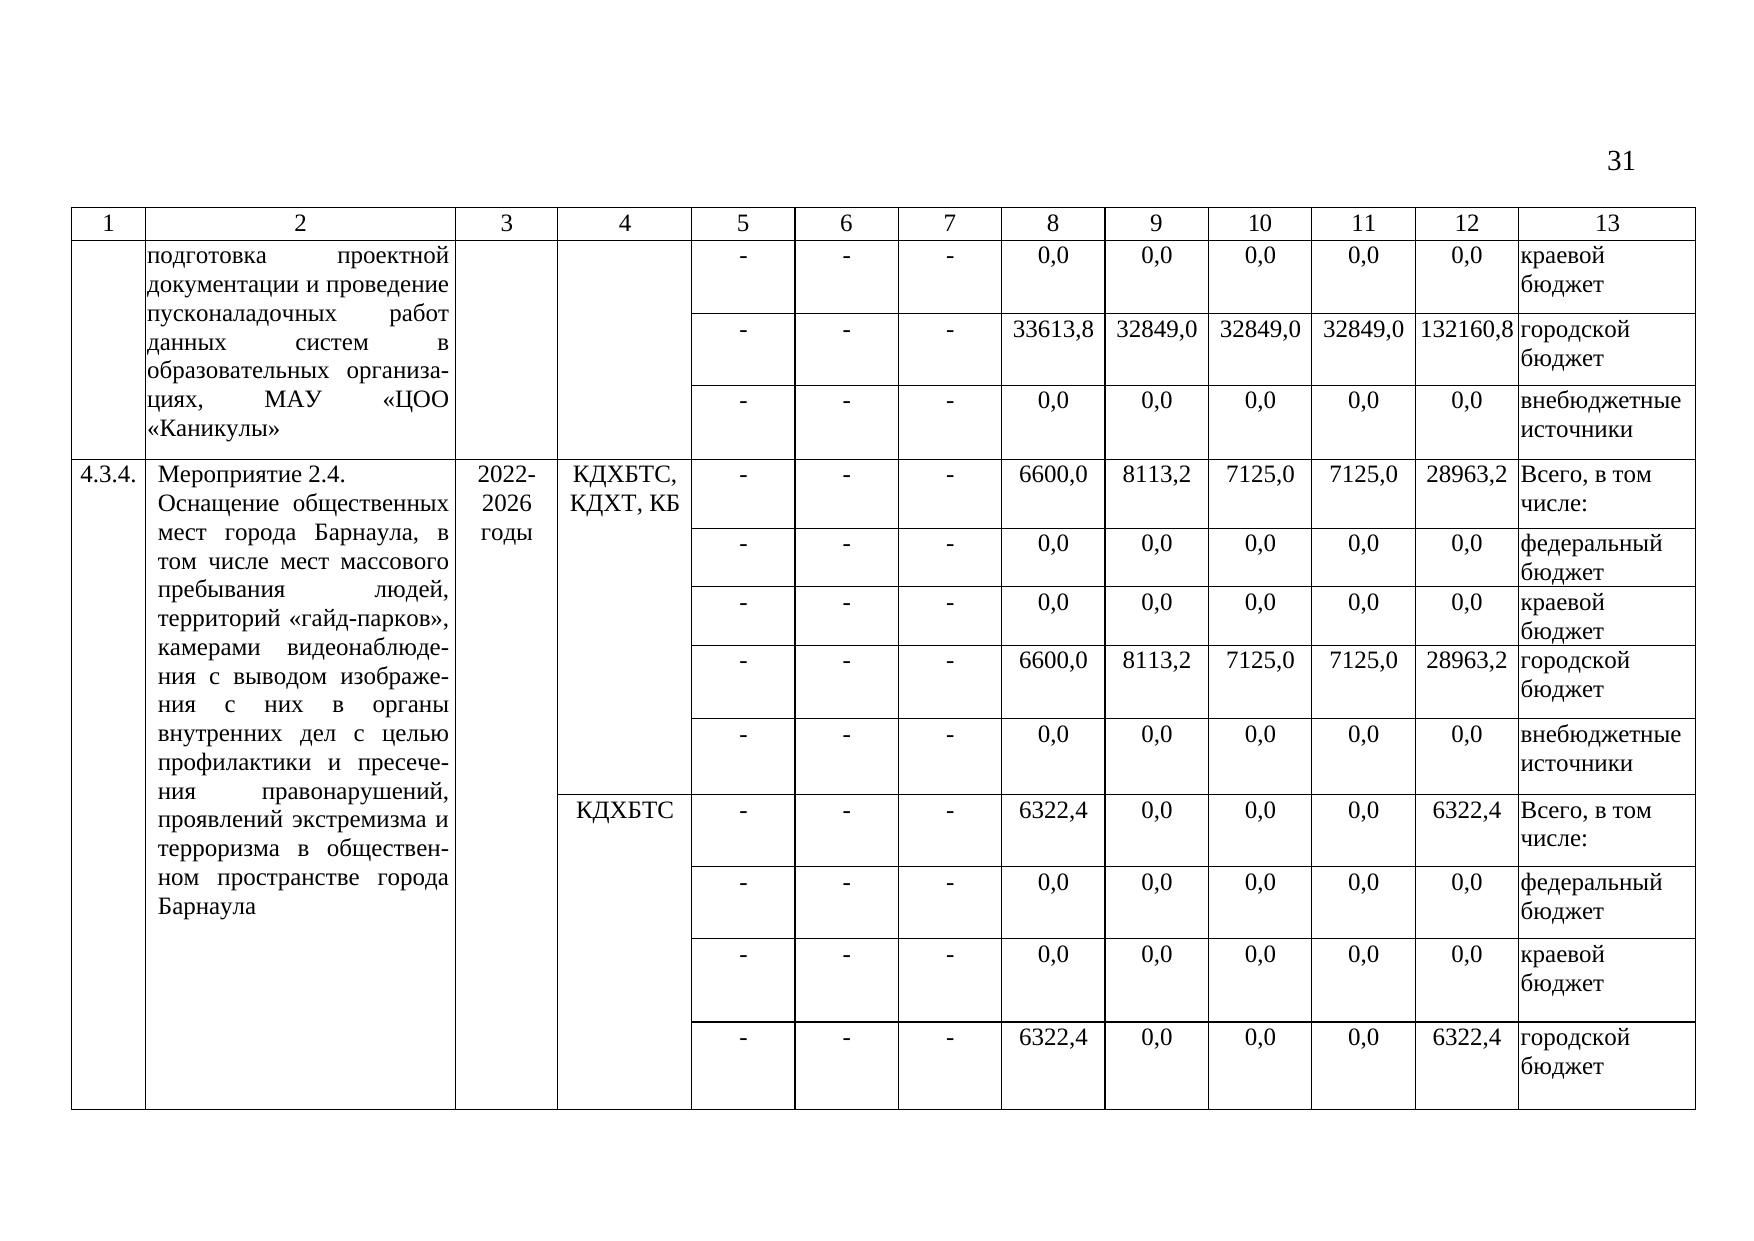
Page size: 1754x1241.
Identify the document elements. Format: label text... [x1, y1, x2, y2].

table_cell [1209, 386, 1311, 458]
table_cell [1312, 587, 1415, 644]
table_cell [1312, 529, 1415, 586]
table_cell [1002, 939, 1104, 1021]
table_header 10 [1209, 208, 1311, 239]
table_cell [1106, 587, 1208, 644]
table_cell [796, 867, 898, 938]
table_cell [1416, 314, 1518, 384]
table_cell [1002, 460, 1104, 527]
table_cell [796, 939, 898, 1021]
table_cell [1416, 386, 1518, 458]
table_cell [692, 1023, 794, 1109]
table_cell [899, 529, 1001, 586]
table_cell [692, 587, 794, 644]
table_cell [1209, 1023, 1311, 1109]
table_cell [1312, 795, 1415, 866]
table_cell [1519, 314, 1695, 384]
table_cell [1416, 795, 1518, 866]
table_header 9 [1106, 208, 1208, 239]
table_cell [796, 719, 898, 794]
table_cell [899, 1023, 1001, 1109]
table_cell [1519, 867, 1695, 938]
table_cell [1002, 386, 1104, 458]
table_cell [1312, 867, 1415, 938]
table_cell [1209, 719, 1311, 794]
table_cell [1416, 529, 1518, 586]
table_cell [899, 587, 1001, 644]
table_header 12 [1416, 208, 1518, 239]
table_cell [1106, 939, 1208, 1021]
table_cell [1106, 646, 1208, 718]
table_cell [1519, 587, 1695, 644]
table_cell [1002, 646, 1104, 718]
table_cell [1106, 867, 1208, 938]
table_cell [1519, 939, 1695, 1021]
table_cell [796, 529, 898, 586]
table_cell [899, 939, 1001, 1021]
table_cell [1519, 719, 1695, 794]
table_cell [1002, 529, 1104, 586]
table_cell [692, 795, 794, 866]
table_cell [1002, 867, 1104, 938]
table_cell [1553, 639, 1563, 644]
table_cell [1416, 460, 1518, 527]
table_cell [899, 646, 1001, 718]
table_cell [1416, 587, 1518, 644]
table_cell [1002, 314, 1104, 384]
table_header 7 [899, 208, 1001, 239]
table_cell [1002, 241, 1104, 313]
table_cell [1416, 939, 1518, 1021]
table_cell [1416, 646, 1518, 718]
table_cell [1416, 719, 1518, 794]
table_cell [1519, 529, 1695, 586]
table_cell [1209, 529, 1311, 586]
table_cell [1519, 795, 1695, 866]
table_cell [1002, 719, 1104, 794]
table_header 3 [456, 208, 557, 239]
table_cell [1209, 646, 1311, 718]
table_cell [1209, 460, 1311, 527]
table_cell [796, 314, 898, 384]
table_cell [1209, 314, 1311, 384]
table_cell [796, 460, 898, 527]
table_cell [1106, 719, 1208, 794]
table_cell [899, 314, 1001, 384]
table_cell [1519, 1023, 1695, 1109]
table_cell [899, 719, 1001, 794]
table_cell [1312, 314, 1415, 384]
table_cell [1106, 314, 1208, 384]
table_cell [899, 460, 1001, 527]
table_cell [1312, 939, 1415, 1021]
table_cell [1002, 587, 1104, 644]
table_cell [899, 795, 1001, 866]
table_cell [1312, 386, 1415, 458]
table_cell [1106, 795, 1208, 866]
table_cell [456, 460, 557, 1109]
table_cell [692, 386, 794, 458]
table_header 8 [1002, 208, 1104, 239]
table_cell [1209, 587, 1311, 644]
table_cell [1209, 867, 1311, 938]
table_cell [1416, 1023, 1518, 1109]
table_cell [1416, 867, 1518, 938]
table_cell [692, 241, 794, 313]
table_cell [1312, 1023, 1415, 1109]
table_header 2 [146, 208, 455, 239]
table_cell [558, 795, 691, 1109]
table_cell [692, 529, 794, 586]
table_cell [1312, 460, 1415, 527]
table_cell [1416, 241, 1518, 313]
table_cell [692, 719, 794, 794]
table_header 5 [692, 208, 794, 239]
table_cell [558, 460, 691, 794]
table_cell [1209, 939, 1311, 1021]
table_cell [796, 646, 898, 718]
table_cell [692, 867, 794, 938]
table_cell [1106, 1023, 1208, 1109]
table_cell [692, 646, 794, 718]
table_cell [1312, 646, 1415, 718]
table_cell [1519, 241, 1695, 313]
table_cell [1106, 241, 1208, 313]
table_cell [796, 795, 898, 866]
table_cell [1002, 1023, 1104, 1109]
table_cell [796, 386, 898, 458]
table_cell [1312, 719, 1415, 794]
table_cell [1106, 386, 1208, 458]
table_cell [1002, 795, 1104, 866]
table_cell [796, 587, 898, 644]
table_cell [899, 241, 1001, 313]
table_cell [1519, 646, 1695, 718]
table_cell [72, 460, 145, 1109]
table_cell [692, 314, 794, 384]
table_header 13 [1519, 208, 1695, 239]
table_header 4 [558, 208, 691, 239]
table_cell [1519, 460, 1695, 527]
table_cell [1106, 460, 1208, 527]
table_header 1 [72, 208, 145, 239]
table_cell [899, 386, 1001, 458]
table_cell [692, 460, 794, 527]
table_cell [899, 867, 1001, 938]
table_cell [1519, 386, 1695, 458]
table_header 6 [796, 208, 898, 239]
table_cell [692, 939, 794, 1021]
table_header 11 [1312, 208, 1415, 239]
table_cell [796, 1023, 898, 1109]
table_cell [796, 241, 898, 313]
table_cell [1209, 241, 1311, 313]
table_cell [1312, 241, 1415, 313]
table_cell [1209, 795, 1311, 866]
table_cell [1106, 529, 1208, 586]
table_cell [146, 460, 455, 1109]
